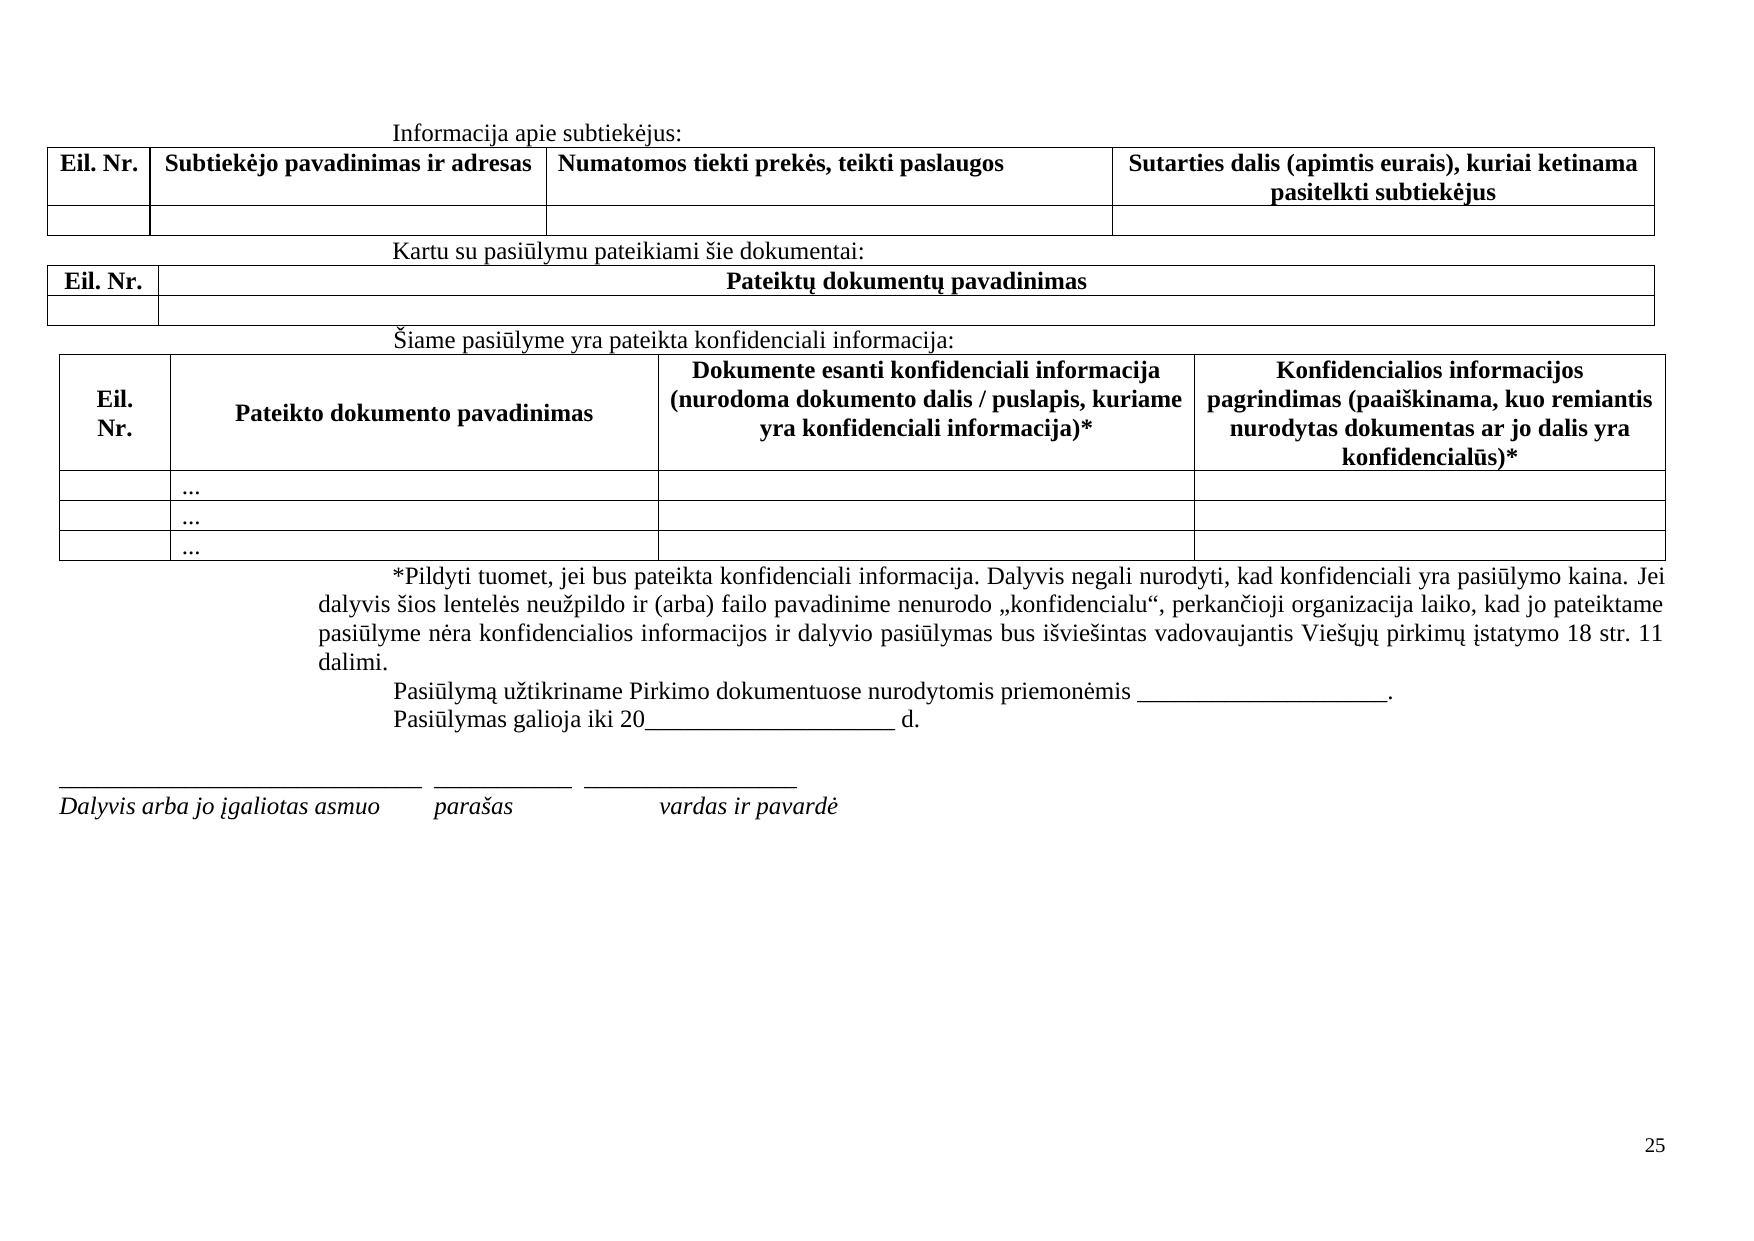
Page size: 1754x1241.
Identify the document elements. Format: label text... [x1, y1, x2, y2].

table_header Dokumente esanti konfidenciali informacija (nurodoma dokumento dalis / puslapis, kuriame yra konfidenciali informacija)* [659, 355, 1194, 470]
table_header Sutarties dalis (apimtis eurais), kuriai ketinama pasitelkti subtiekėjus [1113, 148, 1654, 205]
table_cell [659, 471, 1194, 500]
text Šiame pasiūlyme yra pateikta konfidenciali informacija: [318, 326, 1665, 354]
text Pasiūlymas galioja iki 20____________________ d. [318, 704, 1665, 733]
table_cell [159, 296, 1654, 324]
table_cell [1195, 531, 1665, 560]
table_cell [60, 531, 170, 560]
text Kartu su pasiūlymu pateikiami šie dokumentai: [318, 236, 1665, 265]
table_header Subtiekėjo pavadinimas ir adresas [151, 148, 546, 205]
text _____________________________ ___________ _________________ [59, 762, 1665, 791]
text Dalyvis arba jo įgaliotas asmuo parašas vardas ir pavardė [59, 791, 1665, 819]
table_cell [659, 531, 1194, 560]
table_cell [1195, 501, 1665, 530]
table_cell ... [171, 531, 658, 560]
table_cell [60, 501, 170, 530]
table_cell [60, 471, 170, 500]
table_header Pateiktų dokumentų pavadinimas [159, 266, 1654, 295]
table_cell [48, 296, 158, 324]
table_cell [1195, 471, 1665, 500]
table_header Konfidencialios informacijos pagrindimas (paaiškinama, kuo remiantis nurodytas dokumentas ar jo dalis yra konfidencialūs)* [1195, 355, 1665, 470]
table_header Eil. Nr. [48, 266, 158, 295]
table_header Pateikto dokumento pavadinimas [171, 355, 658, 470]
text Informacija apie subtiekėjus: [318, 118, 1665, 147]
text *Pildyti tuomet, jei bus pateikta konfidenciali informacija. Dalyvis negali nurodyti, kad konfidenciali yra pasiūlymo kaina. Jei dalyvis šios lentelės neužpildo ir (arba) failo pavadinime nenurodo „konfidencialu“, perkančioji organizacija laiko, kad jo pateiktame pasiūlyme nėra konfidencialios informacijos ir dalyvio pasiūlymas bus išviešintas vadovaujantis Viešųjų pirkimų įstatymo 18 str. 11 dalimi. [318, 561, 1665, 676]
table_cell [48, 206, 149, 235]
table_cell [1113, 206, 1654, 235]
table_cell [659, 501, 1194, 530]
table_cell ... [171, 501, 658, 530]
table_header Eil. Nr. [48, 148, 149, 205]
table_header Numatomos tiekti prekės, teikti paslaugos [547, 148, 1112, 205]
table_header Eil. Nr. [60, 355, 170, 470]
table_cell [547, 206, 1112, 235]
table_cell [151, 206, 546, 235]
table_cell ... [171, 471, 658, 500]
text Pasiūlymą užtikriname Pirkimo dokumentuose nurodytomis priemonėmis ____________________. [318, 676, 1665, 704]
